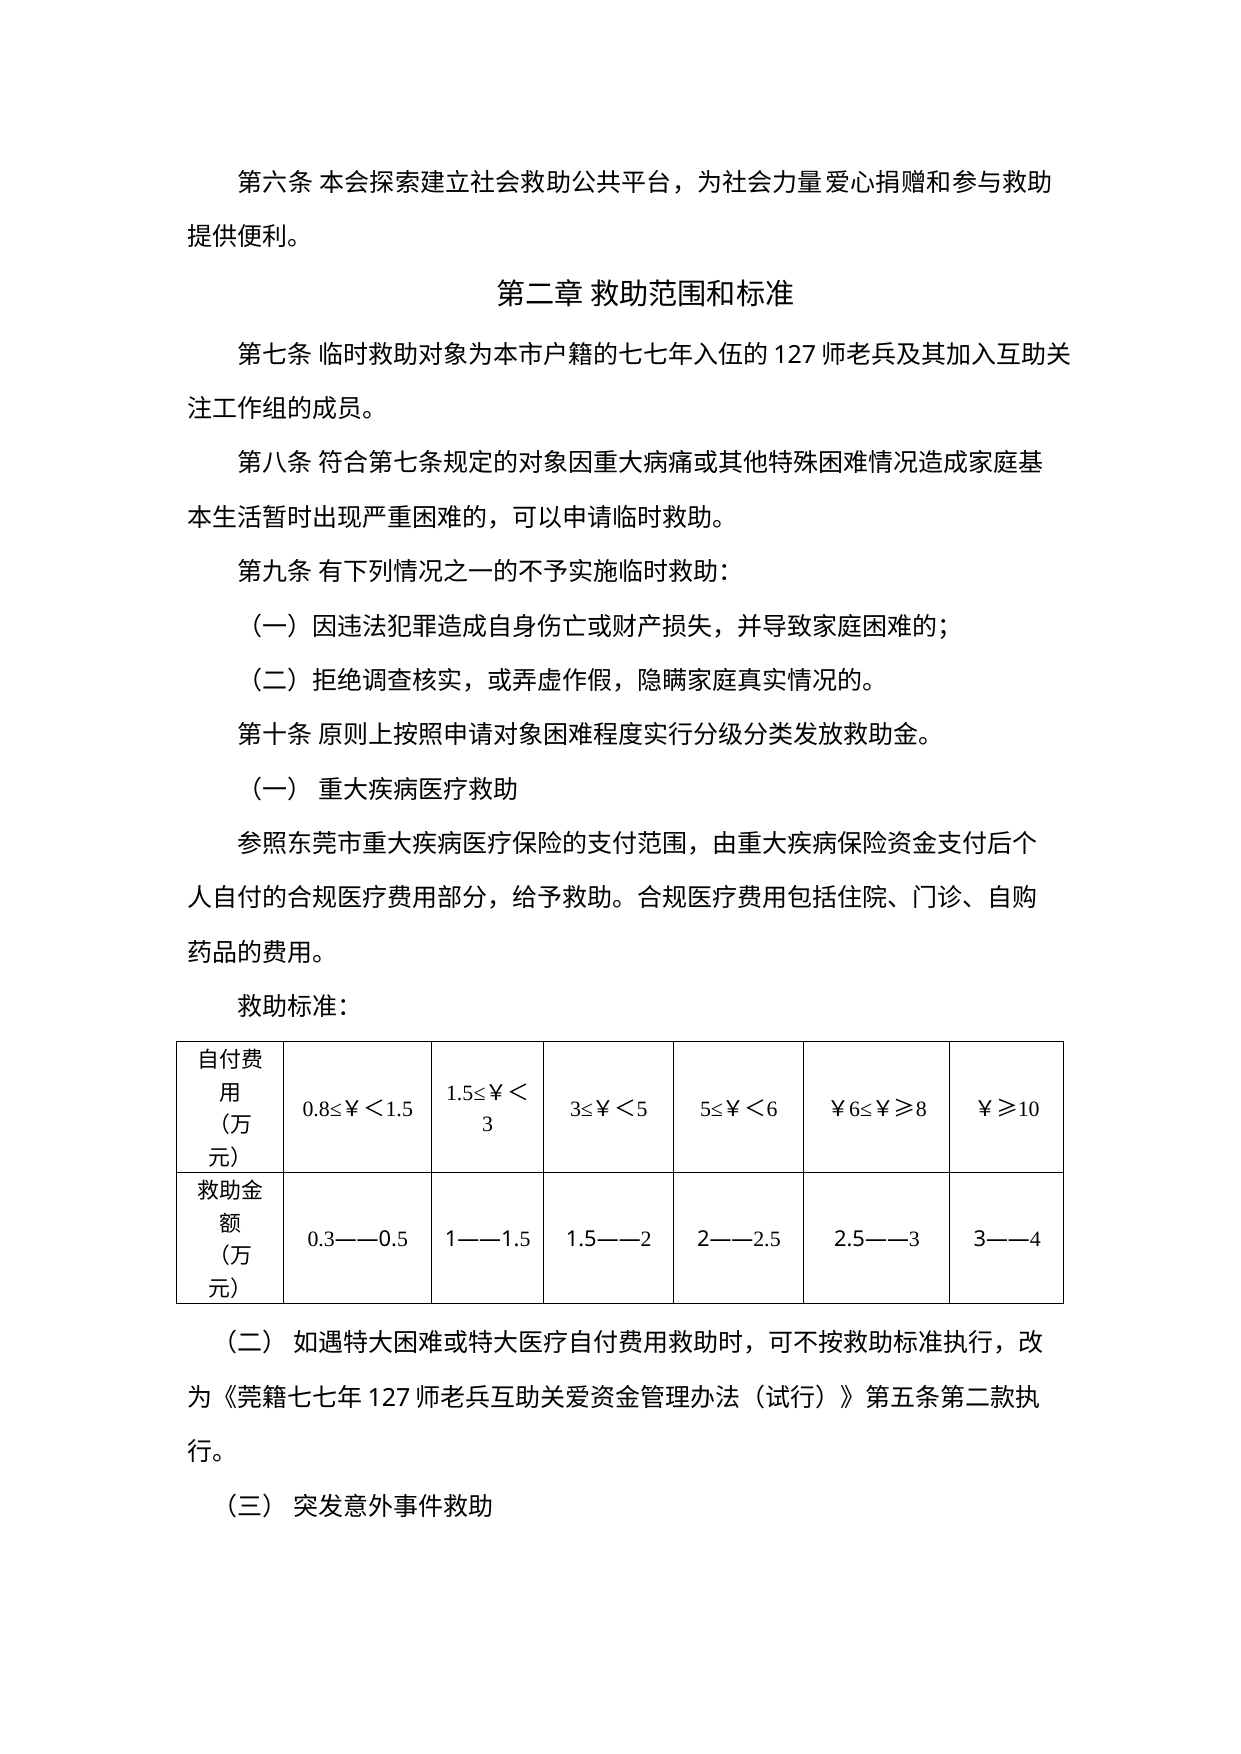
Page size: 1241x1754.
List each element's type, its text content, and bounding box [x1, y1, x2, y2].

text 第六条 本会探索建立社会救助公共平台，为社会力量爱心捐赠和参与救助提供便利。 [187, 162, 1053, 253]
table_cell 2.5——3 [804, 1173, 949, 1303]
text 救助标准： [187, 987, 1053, 1023]
table_header ￥≥10 [950, 1042, 1063, 1172]
table_cell 1——1.5 [432, 1173, 543, 1303]
text （二）拒绝调查核实，或弄虚作假，隐瞒家庭真实情况的。 [187, 660, 1053, 697]
text 参照东莞市重大疾病医疗保险的支付范围，由重大疾病保险资金支付后个人自付的合规医疗费用部分，给予救助。合规医疗费用包括住院、门诊、自购药品的费用。 [187, 823, 1053, 968]
text 第二章 救助范围和标准 [187, 271, 1053, 313]
table_cell 0.3——0.5 [284, 1173, 431, 1303]
table_cell 救助金额 （万元） [177, 1173, 283, 1303]
table_cell 1.5——2 [544, 1173, 673, 1303]
table_header 0.8≤￥＜1.5 [284, 1042, 431, 1172]
table_header 5≤￥＜6 [674, 1042, 803, 1172]
text （一）因违法犯罪造成自身伤亡或财产损失，并导致家庭困难的； [187, 606, 1053, 642]
table_header 自付费用 （万元） [177, 1042, 283, 1172]
table_header ￥6≤￥≥8 [804, 1042, 949, 1172]
text 第八条 符合第七条规定的对象因重大病痛或其他特殊困难情况造成家庭基本生活暂时出现严重困难的，可以申请临时救助。 [187, 443, 1053, 533]
table_cell 2——2.5 [674, 1173, 803, 1303]
table_cell 3——4 [950, 1173, 1063, 1303]
text （二） 如遇特大困难或特大医疗自付费用救助时，可不按救助标准执行，改为《莞籍七七年127师老兵互助关爱资金管理办法（试行）》第五条第二款执行。 [187, 1323, 1053, 1468]
text （三） 突发意外事件救助 [187, 1486, 1053, 1522]
table_header 3≤￥＜5 [544, 1042, 673, 1172]
text 第十条 原则上按照申请对象困难程度实行分级分类发放救助金。 [187, 715, 1053, 751]
table_header 1.5≤￥＜3 [432, 1042, 543, 1172]
text 第七条 临时救助对象为本市户籍的七七年入伍的127师老兵及其加入互助关注工作组的成员。 [187, 334, 1073, 425]
text 第九条 有下列情况之一的不予实施临时救助： [187, 552, 1053, 588]
text （一） 重大疾病医疗救助 [187, 769, 1053, 805]
